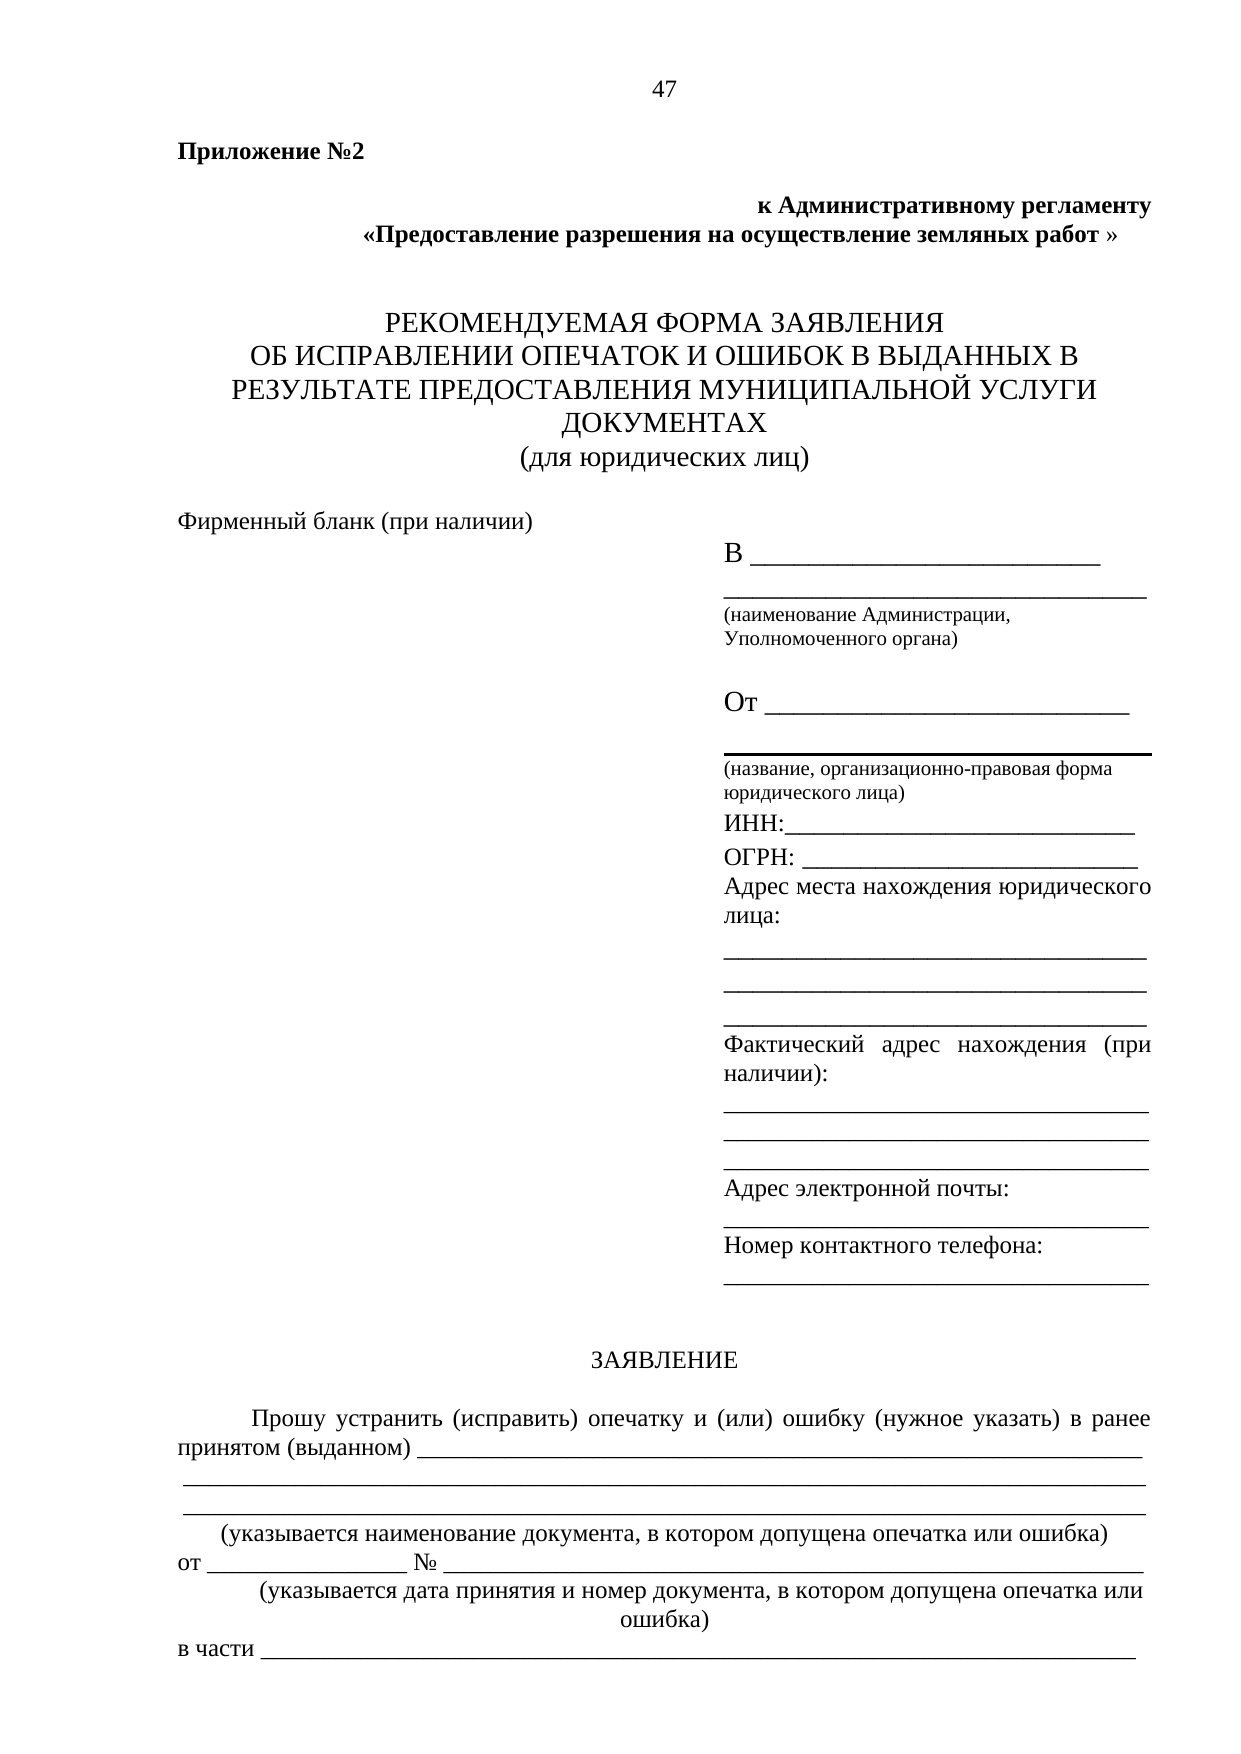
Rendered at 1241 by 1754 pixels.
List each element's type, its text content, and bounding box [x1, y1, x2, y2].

text Адрес места нахождения юридического лица: [723, 871, 1152, 929]
text __________________________________ [723, 1259, 1152, 1288]
text ЗАЯВЛЕНИЕ [177, 1346, 1152, 1374]
text ОГРН: _______________________ [723, 838, 1152, 871]
text в части ______________________________________________________________________ [177, 1633, 1152, 1662]
text Приложение №2 [177, 136, 1152, 165]
table_header «Предоставление разрешения на осуществление земляных работ » [155, 219, 1129, 305]
text (название, организационно-правовая форма юридического лица) [723, 756, 1152, 804]
text Адрес электронной почты: [723, 1173, 1152, 1202]
text _____________________________ __________________________________________________________ [723, 929, 1152, 1029]
text ИНН:________________________ [723, 804, 1152, 838]
text В ________________________ [723, 535, 1152, 568]
text РЕКОМЕНДУЕМАЯ ФОРМА ЗАЯВЛЕНИЯ [177, 305, 1152, 338]
text __________________________________ [723, 1202, 1152, 1231]
text _____________________________________________________________________________ _____________________________________________________________________________ (указывается наименование документа, в котором допущена опечатка или ошибка) [177, 1461, 1152, 1547]
text (указывается дата принятия и номер документа, в котором допущена опечатка или ошибка) [177, 1576, 1152, 1633]
text Прошу устранить (исправить) опечатку и (или) ошибку (нужное указать) в ранее принятом (выданном) __________________________________________________________ [177, 1403, 1152, 1461]
text к Административному регламенту [177, 190, 1152, 219]
text __________________________________ ____________________________________________________________________ [723, 1087, 1152, 1173]
text (для юридических лиц) [177, 439, 1152, 473]
text Фактический адрес нахождения (при наличии): [723, 1029, 1152, 1087]
text Фирменный бланк (при наличии) [177, 506, 1152, 535]
text _____________________________ [723, 568, 1152, 602]
text (наименование Администрации, Уполномоченного органа) [723, 602, 1152, 650]
text Номер контактного телефона: [723, 1231, 1152, 1259]
text ОБ ИСПРАВЛЕНИИ ОПЕЧАТОК И ОШИБОК В ВЫДАННЫХ В РЕЗУЛЬТАТЕ ПРЕДОСТАВЛЕНИЯ МУНИЦИПАЛЬНОЙ УСЛУГИ ДОКУМЕНТАХ [177, 338, 1152, 439]
text от ________________ № ________________________________________________________ [177, 1547, 1152, 1576]
text От _________________________ [723, 684, 1152, 717]
